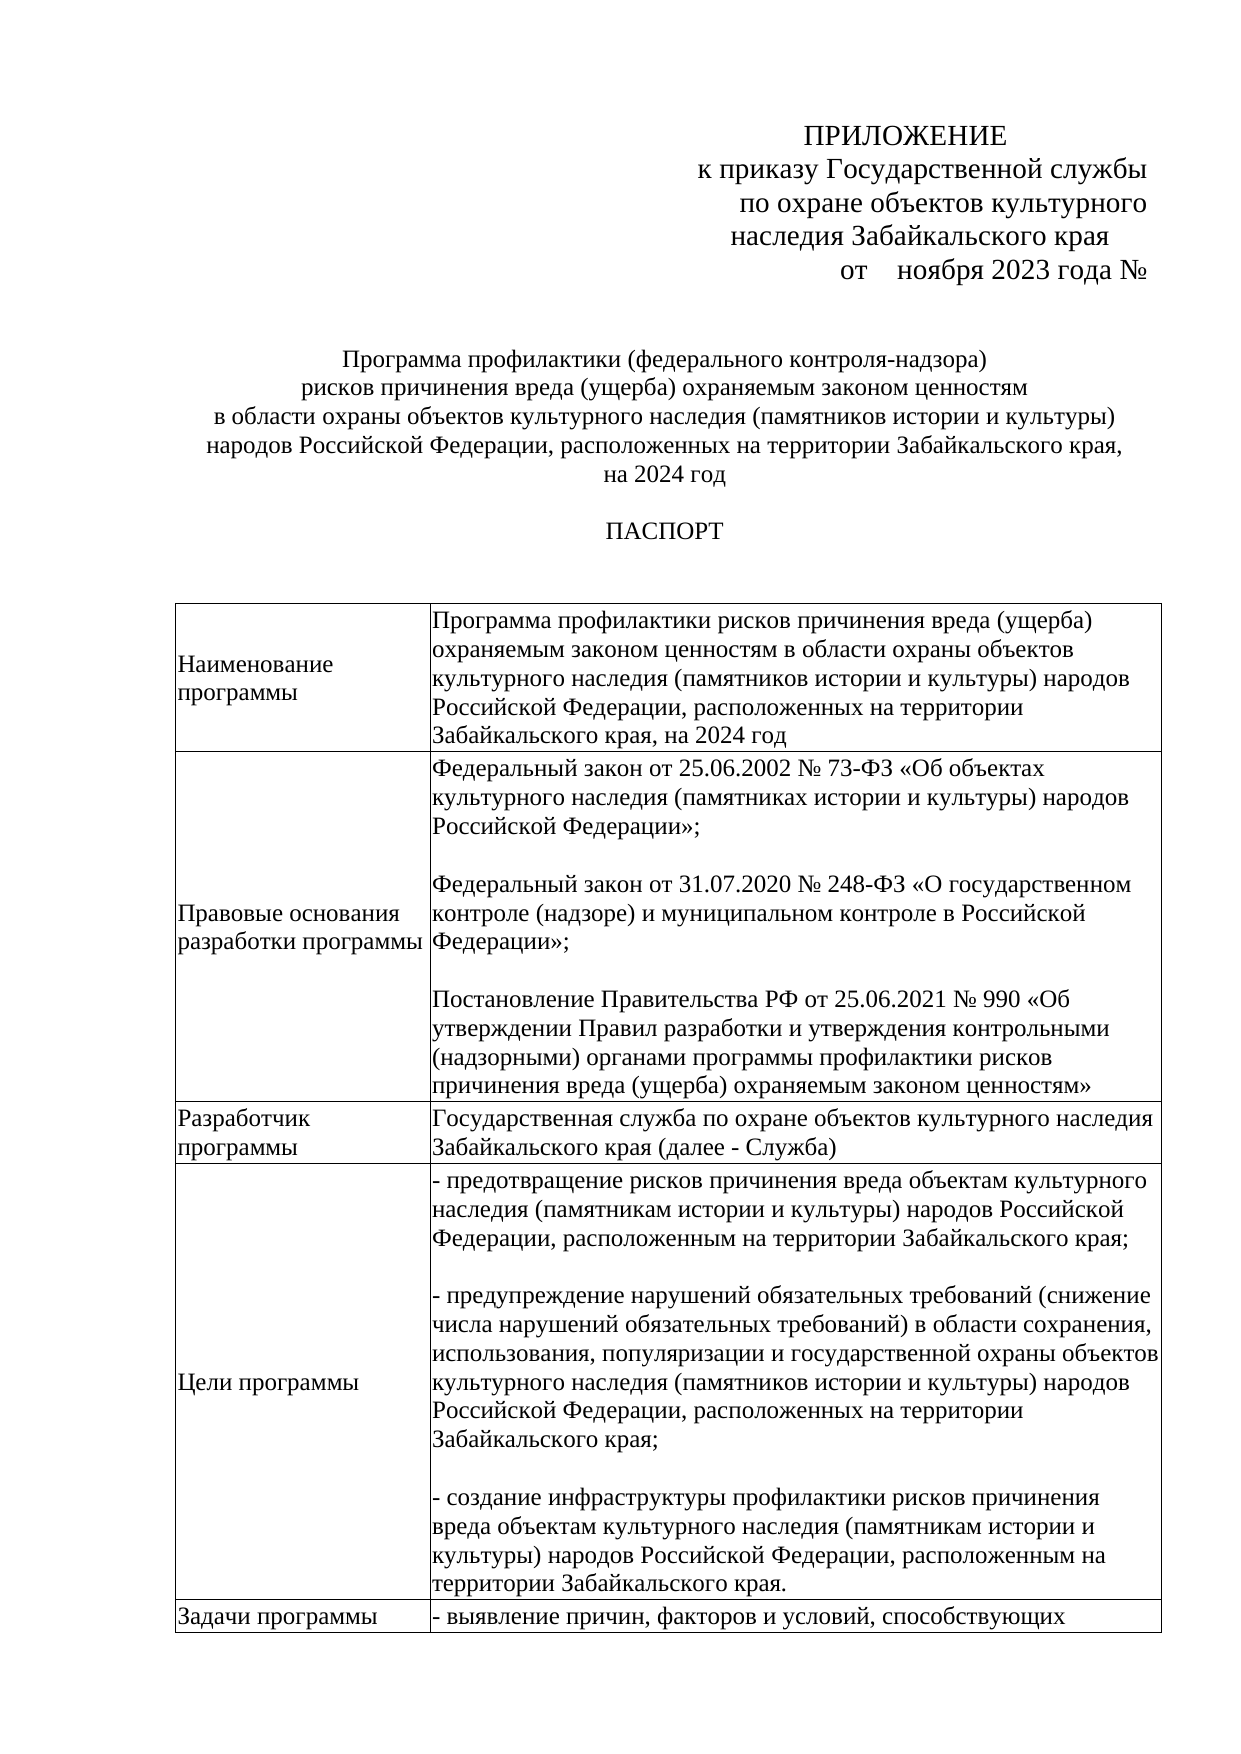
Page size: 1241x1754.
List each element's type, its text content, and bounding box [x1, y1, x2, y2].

table_cell Государственная служба по охране объектов культурного наследия Забайкальского края (далее - Служба) [431, 1102, 1161, 1162]
table_cell - предотвращение рисков причинения вреда объектам культурного наследия (памятникам истории и культуры) народов Российской Федерации, расположенным на территории Забайкальского края; - предупреждение нарушений обязательных требований (снижение числа нарушений обязательных требований) в области сохранения, использования, популяризации и государственной охраны объектов культурного наследия (памятников истории и культуры) народов Российской Федерации, расположенных на территории Забайкальского края; - создание инфраструктуры профилактики рисков причинения вреда объектам культурного наследия (памятникам истории и культуры) народов Российской Федерации, расположенным на территории Забайкальского края. [431, 1164, 1161, 1599]
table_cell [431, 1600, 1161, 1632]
text наследия Забайкальского края [177, 219, 1147, 252]
text к приказу Государственной службы [177, 152, 1147, 185]
text ПАСПОРТ [177, 516, 1152, 545]
text от ноября 2023 года № [177, 252, 1147, 286]
table_cell Федеральный закон от 25.06.2002 № 73-ФЗ «Об объектах культурного наследия (памятниках истории и культуры) народов Российской Федерации»; Федеральный закон от 31.07.2020 № 248-ФЗ «О государственном контроле (надзоре) и муниципальном контроле в Российской Федерации»; Постановление Правительства РФ от 25.06.2021 № 990 «Об утверждении Правил разработки и утверждения контрольными (надзорными) органами программы профилактики рисков причинения вреда (ущерба) охраняемым законом ценностям» [431, 752, 1161, 1101]
text на 2024 год [177, 459, 1152, 487]
table_cell Задачи программы [176, 1600, 430, 1632]
text рисков причинения вреда (ущерба) охраняемым законом ценностям [177, 372, 1152, 401]
table_cell Правовые основания разработки программы [176, 752, 430, 1101]
text Программа профилактики (федерального контроля-надзора) [177, 344, 1152, 372]
table_cell Цели программы [176, 1164, 430, 1599]
text по охране объектов культурного [177, 185, 1147, 219]
table_cell Разработчик программы [176, 1102, 430, 1162]
text в области охраны объектов культурного наследия (памятников истории и культуры) народов Российской Федерации, расположенных на территории Забайкальского края, [177, 401, 1152, 459]
table_header Наименование программы [176, 604, 430, 751]
text ПРИЛОЖЕНИЕ [177, 118, 1147, 152]
table_header Программа профилактики рисков причинения вреда (ущерба) охраняемым законом ценностям в области охраны объектов культурного наследия (памятников истории и культуры) народов Российской Федерации, расположенных на территории Забайкальского края, на 2024 год [431, 604, 1161, 751]
